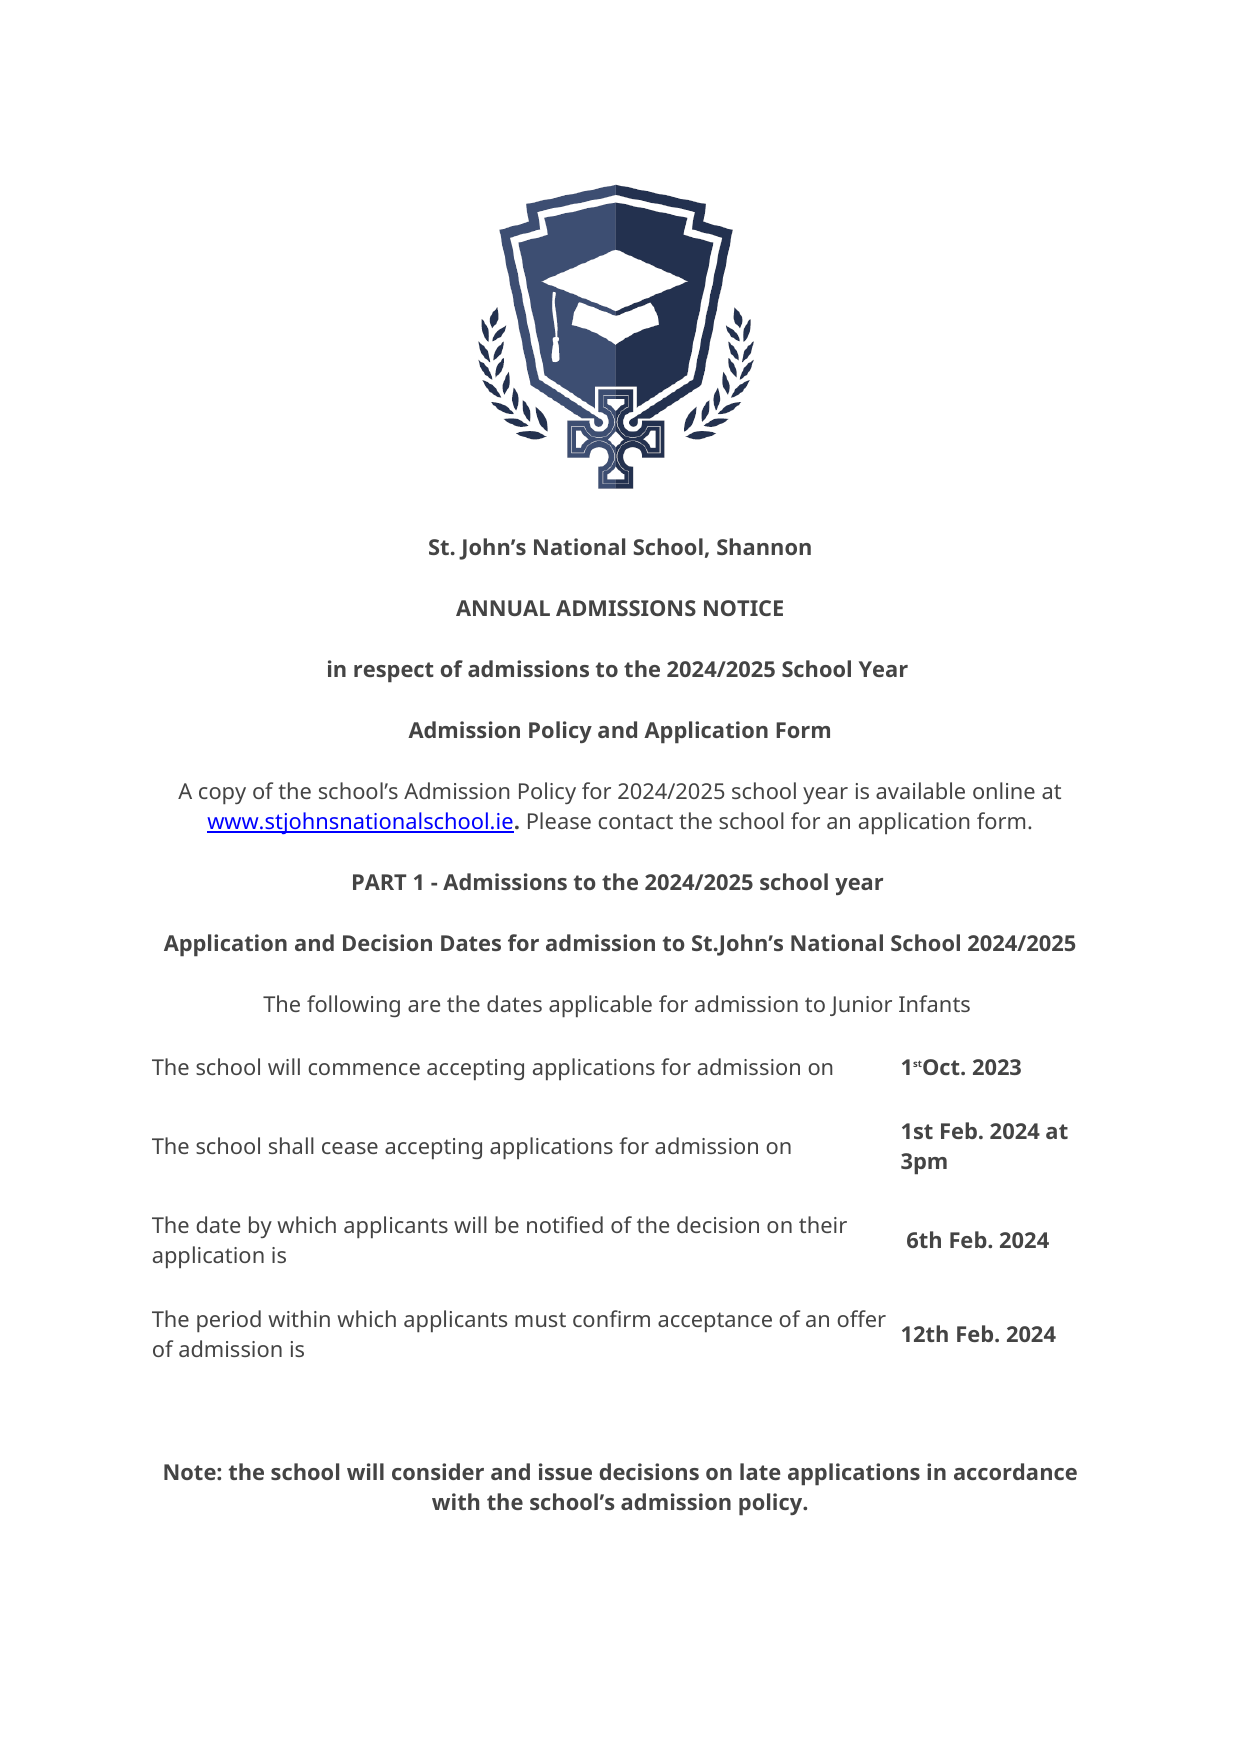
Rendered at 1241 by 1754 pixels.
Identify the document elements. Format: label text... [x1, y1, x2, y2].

table_cell The date by which applicants will be notified of the decision on their application is [150, 1209, 899, 1302]
text The following are the dates applicable for admission to Junior Infants [150, 989, 1090, 1019]
table_cell The period within which applicants must confirm acceptance of an offer of admission is [150, 1303, 899, 1396]
table_cell The school shall cease accepting applications for admission on [150, 1115, 899, 1208]
text A copy of the school’s Admission Policy for 2024/2025 school year is available online at www.stjohnsnationalschool.ie. Please contact the school for an application form. [150, 776, 1090, 836]
table_header 1stOct. 2023 [899, 1050, 1090, 1114]
text Admission Policy and Application Form [150, 715, 1090, 745]
text St. John’s National School, Shannon [150, 532, 1090, 562]
table_header The school will commence accepting applications for admission on [150, 1050, 899, 1114]
table_cell 12th Feb. 2024 [899, 1303, 1090, 1396]
table_cell 1st Feb. 2024 at 3pm [899, 1115, 1090, 1208]
text ANNUAL ADMISSIONS NOTICE [150, 593, 1090, 623]
text PART 1 - Admissions to the 2024/2025 school year [150, 867, 1090, 897]
picture [454, 150, 787, 514]
text in respect of admissions to the 2024/2025 School Year [150, 654, 1090, 684]
text Note: the school will consider and issue decisions on late applications in accordance with the school’s admission policy. [150, 1457, 1090, 1517]
text Application and Decision Dates for admission to St.John’s National School 2024/2025 [150, 928, 1090, 958]
table_cell 6th Feb. 2024 [899, 1209, 1090, 1302]
